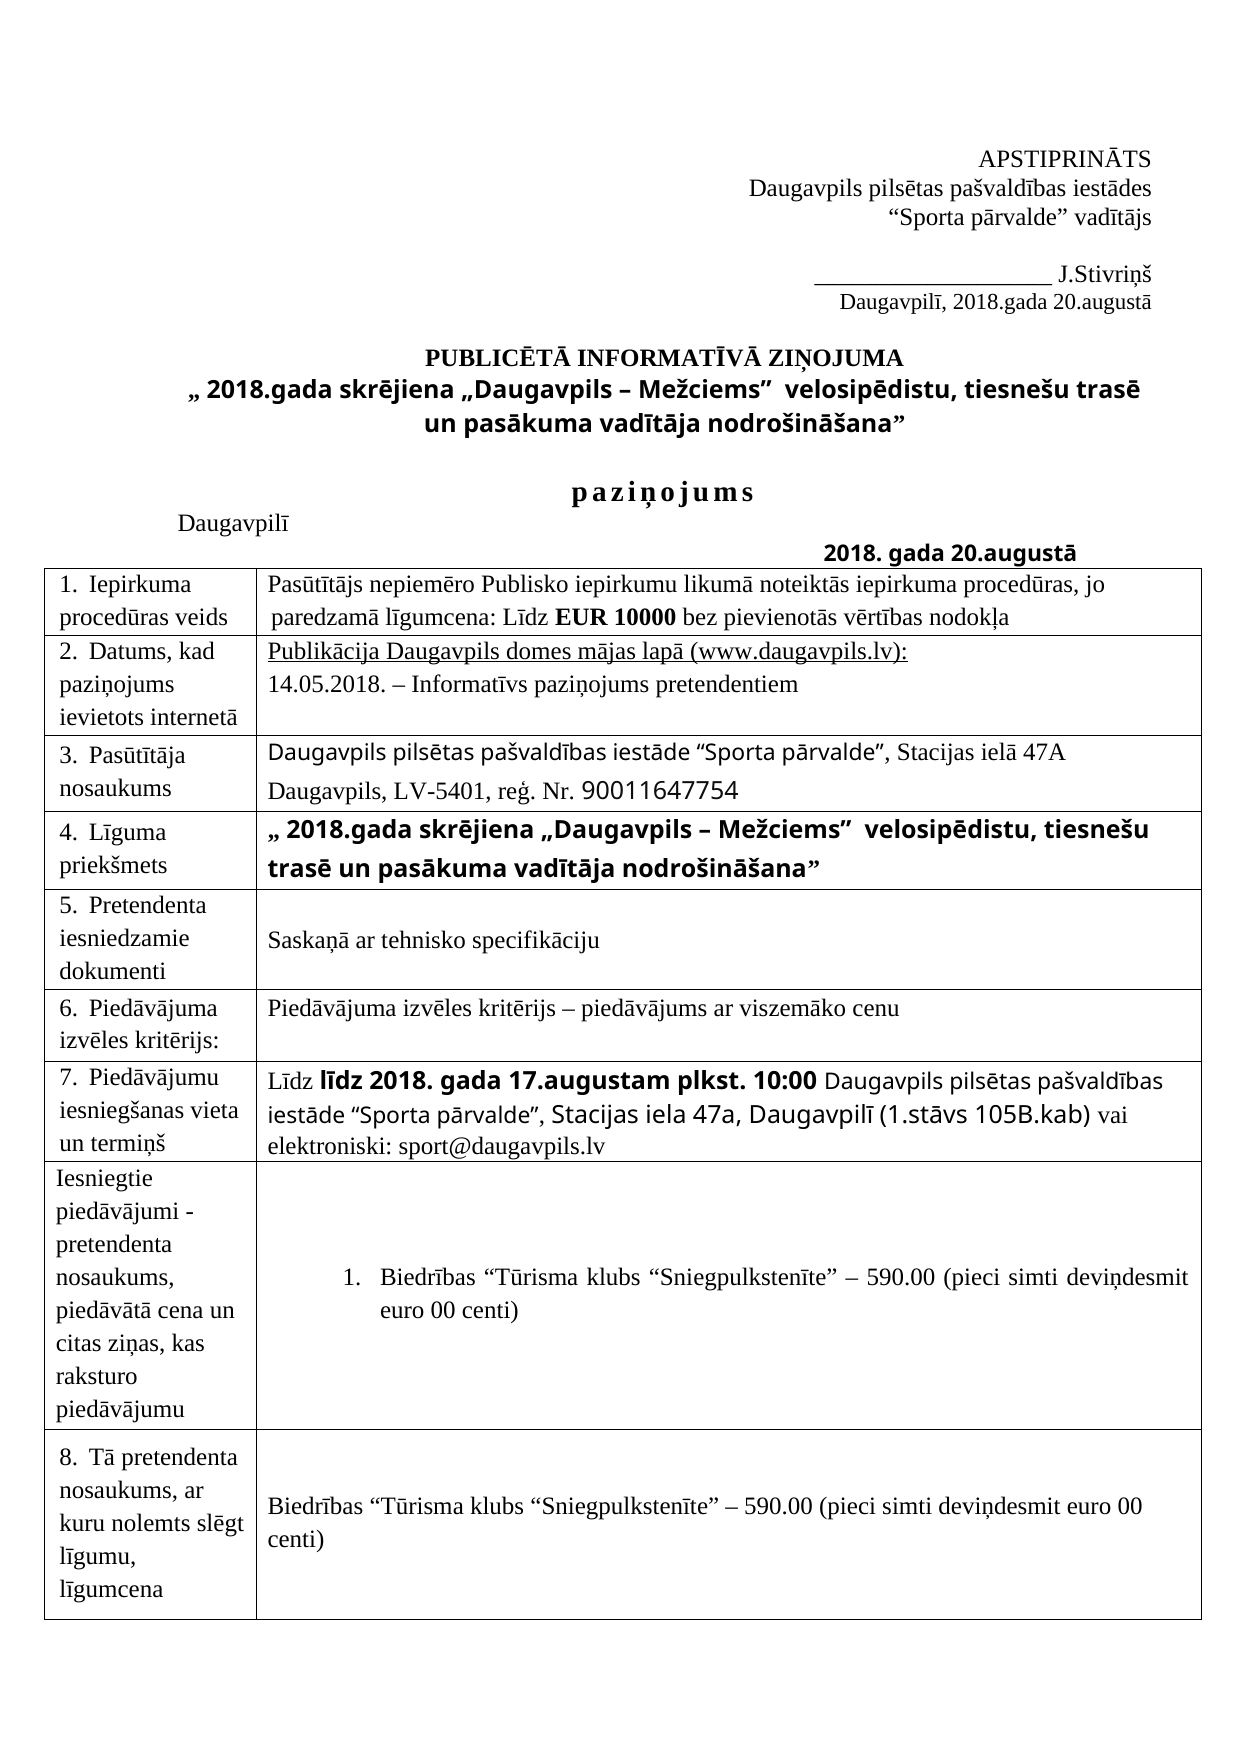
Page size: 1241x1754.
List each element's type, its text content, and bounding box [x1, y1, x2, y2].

text “Sporta pārvalde” vadītājs [177, 202, 1152, 231]
table_cell Piedāvājuma izvēles kritērijs – piedāvājums ar viszemāko cenu [257, 990, 1201, 1061]
table_cell Pasūtītāja nosaukums [45, 736, 256, 811]
table_cell Līguma priekšmets [45, 812, 256, 889]
text apstiprinĀts Daugavpils pilsētas pašvaldības iestādes [177, 144, 1152, 202]
table_header Iepirkuma procedūras veids [45, 569, 256, 635]
table_cell Piedāvājuma izvēles kritērijs: [45, 990, 256, 1061]
table_cell Līdz līdz 2018. gada 17.augustam plkst. 10:00 Daugavpils pilsētas pašvaldības iestāde “Sporta pārvalde”, Stacijas iela 47a, Daugavpilī (1.stāvs 105B.kab) vai elektroniski: sport@daugavpils.lv [257, 1062, 1201, 1161]
table_cell „ 2018.gada skrējiena „Daugavpils – Mežciems” velosipēdistu, tiesnešu trasē un pasākuma vadītāja nodrošināšana” [257, 812, 1201, 889]
text PUBLICĒTĀ INFORMATĪVĀ ZIŅOJUMA [177, 343, 1152, 372]
table_cell Biedrības “Tūrisma klubs “Sniegpulkstenīte” – 590.00 (pieci simti deviņdesmit euro 00 centi) [257, 1430, 1201, 1619]
text Daugavpilī 2018. gada 20.augustā [177, 508, 1152, 568]
table_cell Iesniegtie piedāvājumi - pretendenta nosaukums, piedāvātā cena un citas ziņas, kas raksturo piedāvājumu [45, 1162, 256, 1428]
table_cell Biedrības “Tūrisma klubs “Sniegpulkstenīte” – 590.00 (pieci simti deviņdesmit euro 00 centi) [257, 1162, 1201, 1428]
title paziņojums [177, 474, 1147, 508]
table_cell Datums, kad paziņojums ievietots internetā [45, 636, 256, 735]
table_cell Piedāvājumu iesniegšanas vieta un termiņš [45, 1062, 256, 1161]
table_cell Pretendenta iesniedzamie dokumenti [45, 890, 256, 989]
text „ 2018.gada skrējiena „Daugavpils – Mežciems” velosipēdistu, tiesnešu trasē un pasākuma vadītāja nodrošināšana” [177, 372, 1152, 440]
text Daugavpilī, 2018.gada 20.augustā [177, 288, 1152, 314]
table_cell Publikācija Daugavpils domes mājas lapā (www.daugavpils.lv): 14.05.2018. – Informatīvs paziņojums pretendentiem [257, 636, 1201, 735]
table_header Pasūtītājs nepiemēro Publisko iepirkumu likumā noteiktās iepirkuma procedūras, jo paredzamā līgumcena: Līdz EUR 10000 bez pievienotās vērtības nodokļa [257, 569, 1201, 635]
text ___________________ J.Stivriņš [177, 259, 1152, 288]
table_cell Daugavpils pilsētas pašvaldības iestāde “Sporta pārvalde”, Stacijas ielā 47A Daugavpils, LV-5401, reģ. Nr. 90011647754 [257, 736, 1201, 811]
table_cell Tā pretendenta nosaukums, ar kuru nolemts slēgt līgumu, līgumcena [45, 1430, 256, 1619]
table_cell Saskaņā ar tehnisko specifikāciju [257, 890, 1201, 989]
